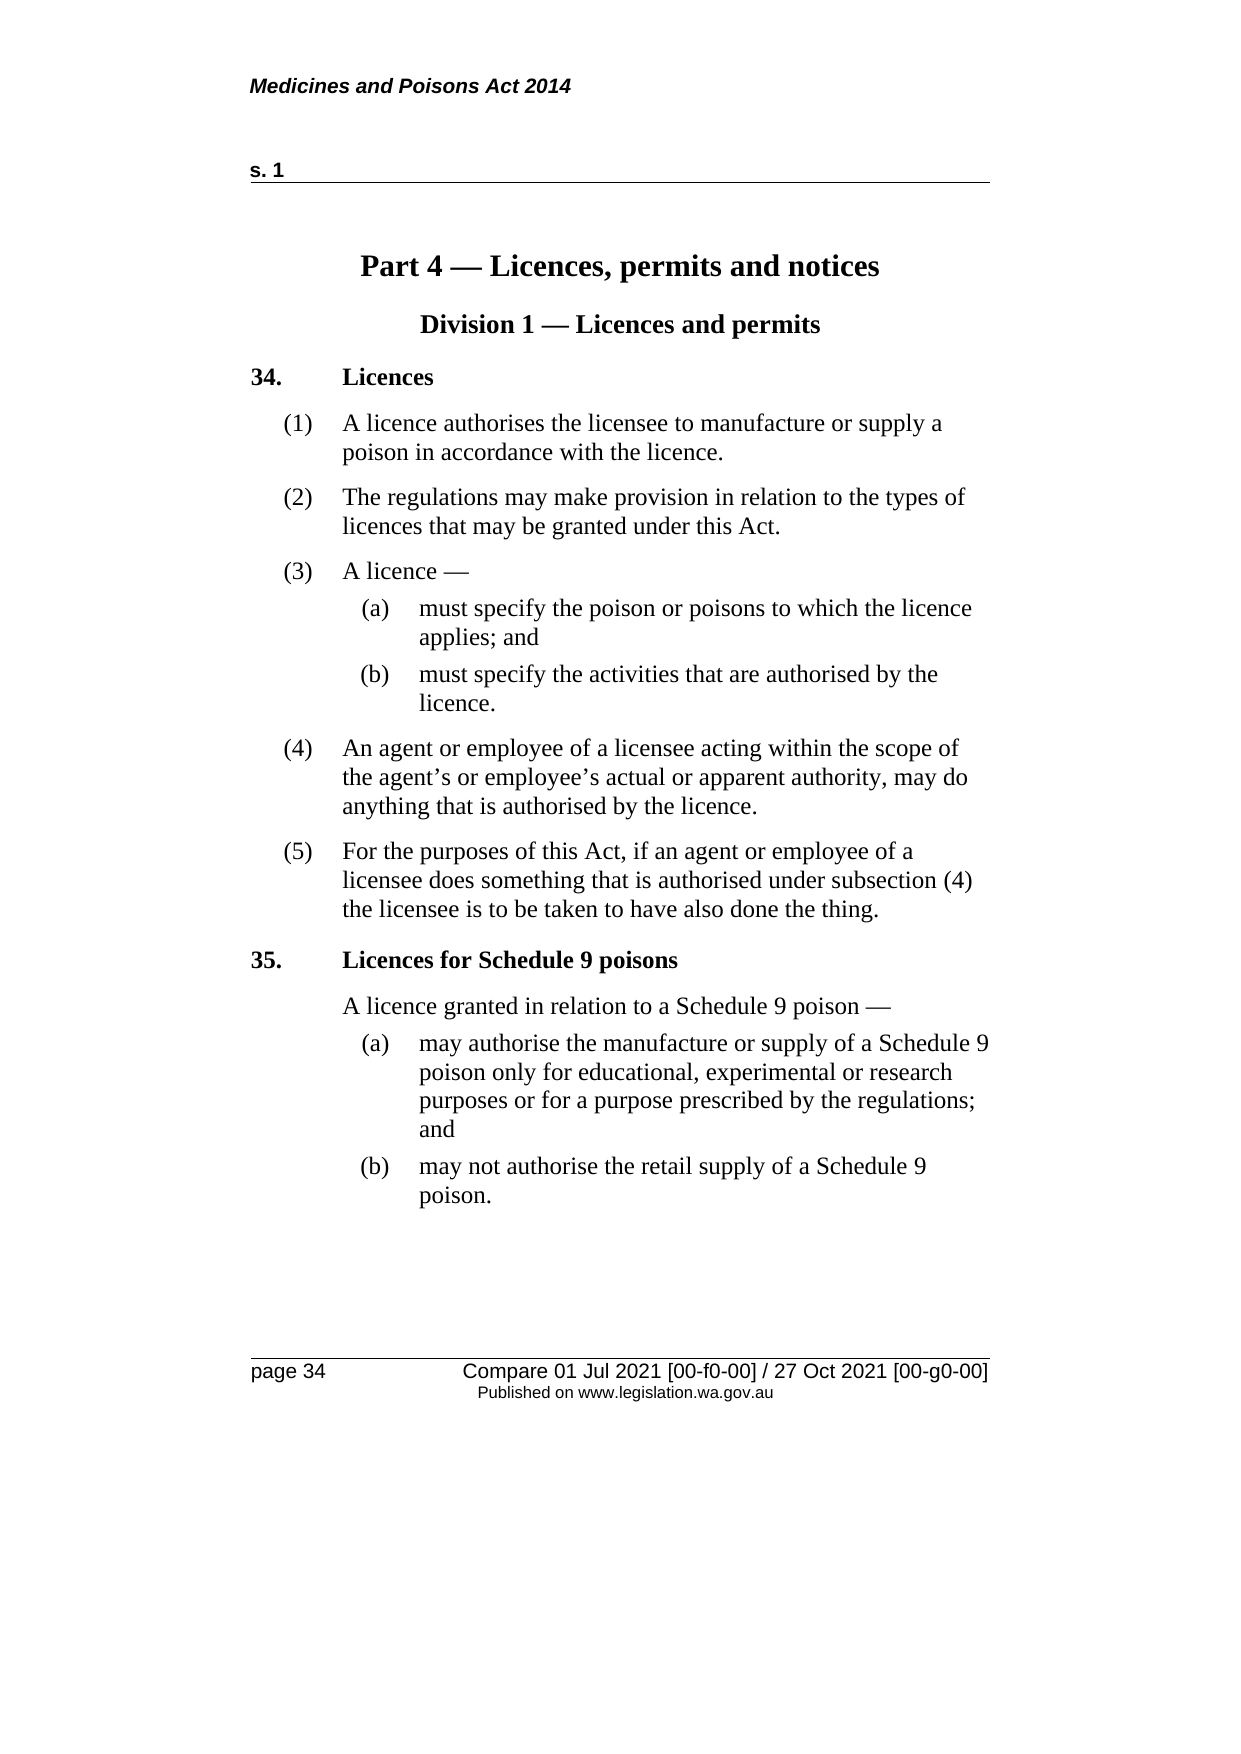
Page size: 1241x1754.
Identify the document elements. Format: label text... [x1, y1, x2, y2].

text (4) An agent or employee of a licensee acting within the scope of the agent’s or employee’s actual or apparent authority, may do anything that is authorised by the licence. [251, 733, 990, 819]
text A licence granted in relation to a Schedule 9 poison — [251, 991, 990, 1019]
subtitle Division 1 — Licences and permits [251, 308, 990, 339]
text (5) For the purposes of this Act, if an agent or employee of a licensee does something that is authorised under subsection (4) the licensee is to be taken to have also done the thing. [251, 836, 990, 922]
text (2) The regulations may make provision in relation to the types of licences that may be granted under this Act. [251, 482, 990, 539]
subtitle Part 4 — Licences, permits and notices [251, 247, 990, 283]
text (a) must specify the poison or poisons to which the licence applies; and [251, 593, 990, 651]
text (a) may authorise the manufacture or supply of a Schedule 9 poison only for educational, experimental or research purposes or for a purpose prescribed by the regulations; and [251, 1028, 990, 1143]
text (b) must specify the activities that are authorised by the licence. [251, 659, 990, 717]
text (1) A licence authorises the licensee to manufacture or supply a poison in accordance with the licence. [251, 408, 990, 465]
subtitle 34. Licences [251, 362, 990, 391]
text (b) may not authorise the retail supply of a Schedule 9 poison. [251, 1151, 990, 1209]
text (3) A licence — [251, 556, 990, 585]
subtitle 35. Licences for Schedule 9 poisons [251, 945, 990, 974]
